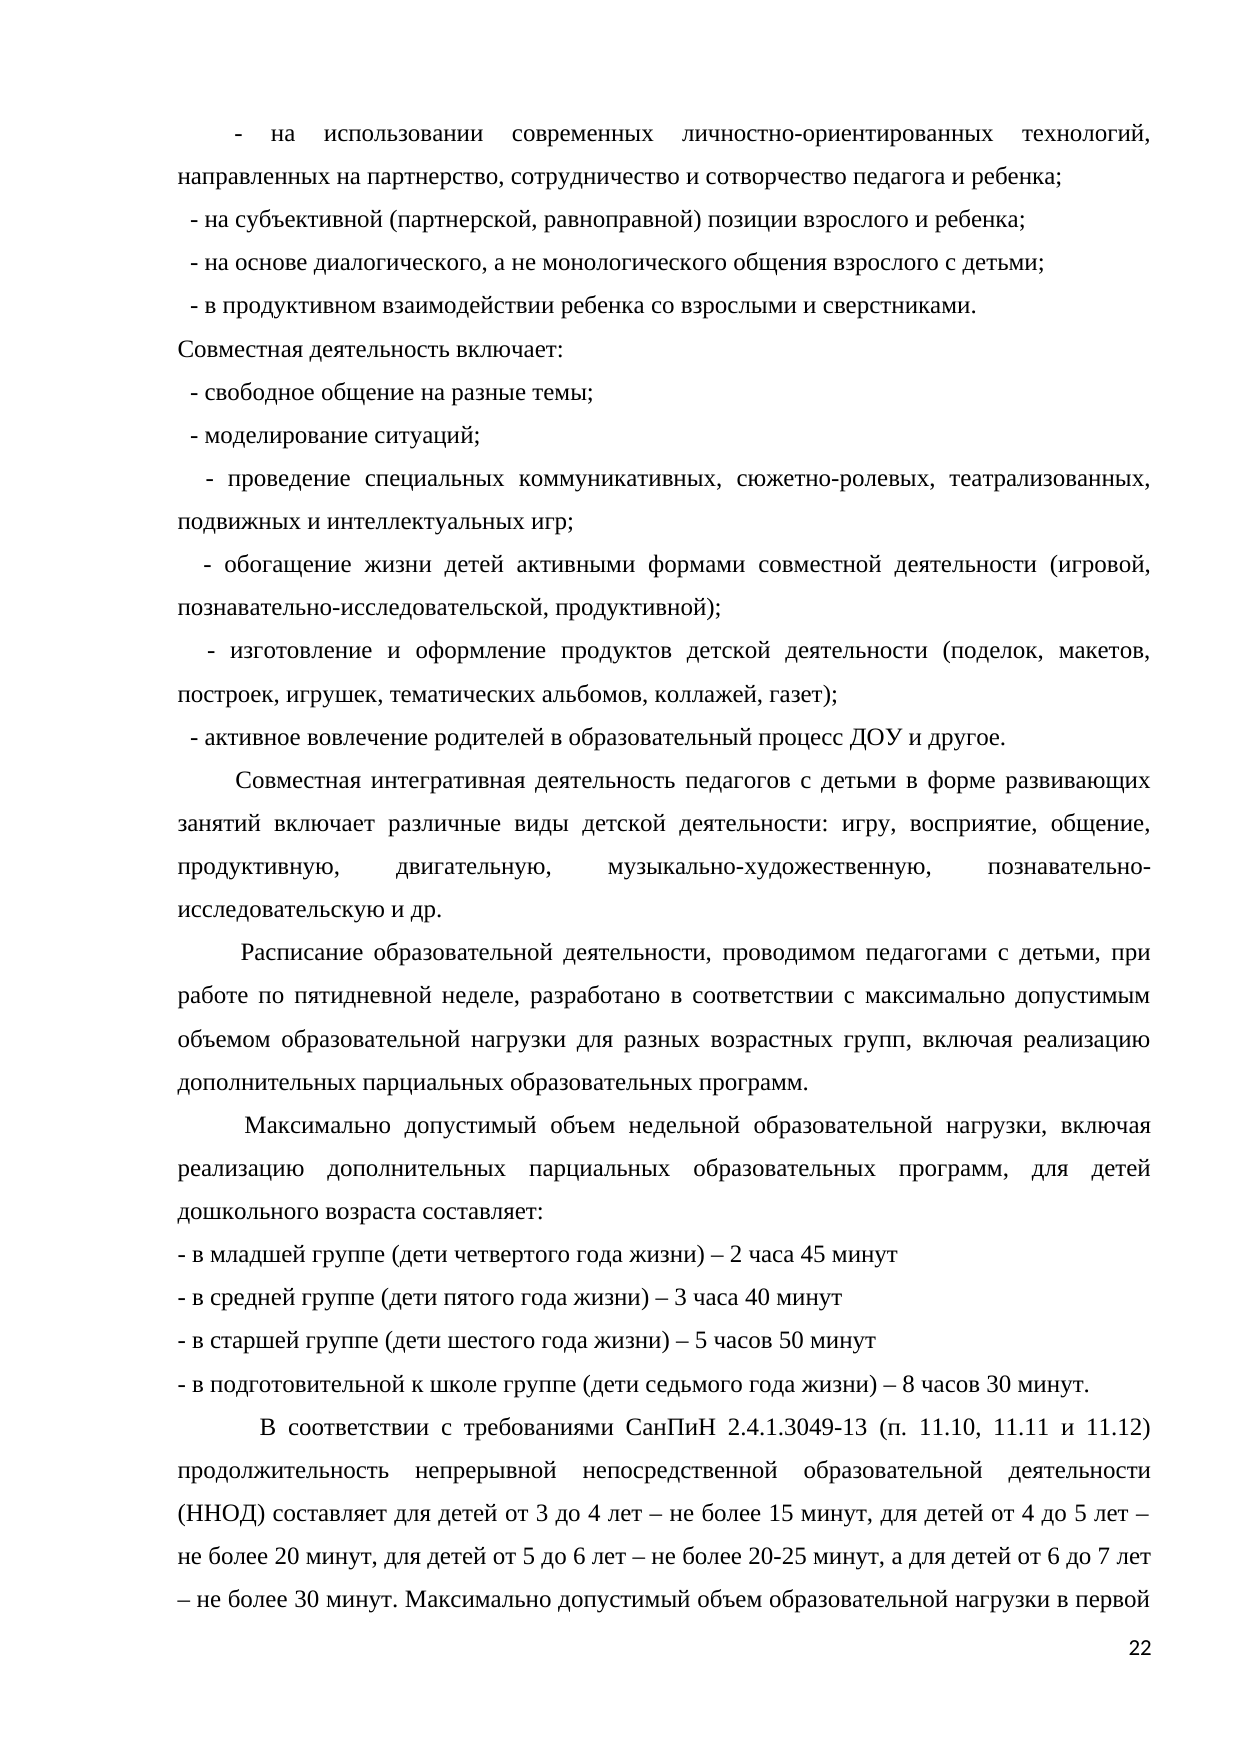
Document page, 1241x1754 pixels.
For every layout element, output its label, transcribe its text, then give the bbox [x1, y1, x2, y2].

text - в продуктивном взаимодействии ребенка со взрослыми и сверстниками. [177, 291, 1152, 319]
text - проведение специальных коммуникативных, сюжетно-ролевых, театрализованных, подвижных и интеллектуальных игр; [177, 463, 1152, 535]
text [177, 1412, 1152, 1613]
text - изготовление и оформление продуктов детской деятельности (поделок, макетов, построек, игрушек, тематических альбомов, коллажей, газет); [177, 636, 1152, 707]
text - в младшей группе (дети четвертого года жизни) – 2 часа 45 минут [177, 1239, 1152, 1268]
text - на основе диалогического, а не монологического общения взрослого с детьми; [177, 247, 1152, 276]
text - на субъективной (партнерской, равноправной) позиции взрослого и ребенка; [177, 204, 1152, 233]
text - свободное общение на разные темы; [177, 377, 1152, 406]
text Расписание образовательной деятельности, проводимом педагогами с детьми, при работе по пятидневной неделе, разработано в соответствии с максимально допустимым объемом образовательной нагрузки для разных возрастных групп, включая реализацию дополнительных парциальных образовательных программ. [177, 937, 1152, 1096]
text Совместная деятельность включает: [177, 334, 1152, 362]
text - обогащение жизни детей активными формами совместной деятельности (игровой, познавательно-исследовательской, продуктивной); [177, 549, 1152, 621]
text - в подготовительной к школе группе (дети седьмого года жизни) – 8 часов 30 минут. [177, 1369, 1152, 1397]
text - в старшей группе (дети шестого года жизни) – 5 часов 50 минут [177, 1326, 1152, 1354]
text Максимально допустимый объем недельной образовательной нагрузки, включая реализацию дополнительных парциальных образовательных программ, для детей дошкольного возраста составляет: [177, 1110, 1152, 1225]
text - моделирование ситуаций; [177, 420, 1152, 449]
text - на использовании современных личностно-ориентированных технологий, направленных на партнерство, сотрудничество и сотворчество педагога и ребенка; [177, 118, 1152, 190]
text Совместная интегративная деятельность педагогов с детьми в форме развивающих занятий включает различные виды детской деятельности: игру, восприятие, общение, продуктивную, двигательную, музыкально-художественную, познавательно-исследовательскую и др. [177, 765, 1152, 923]
text - в средней группе (дети пятого года жизни) – 3 часа 40 минут [177, 1282, 1152, 1311]
text - активное вовлечение родителей в образовательный процесс ДОУ и другое. [177, 722, 1152, 751]
